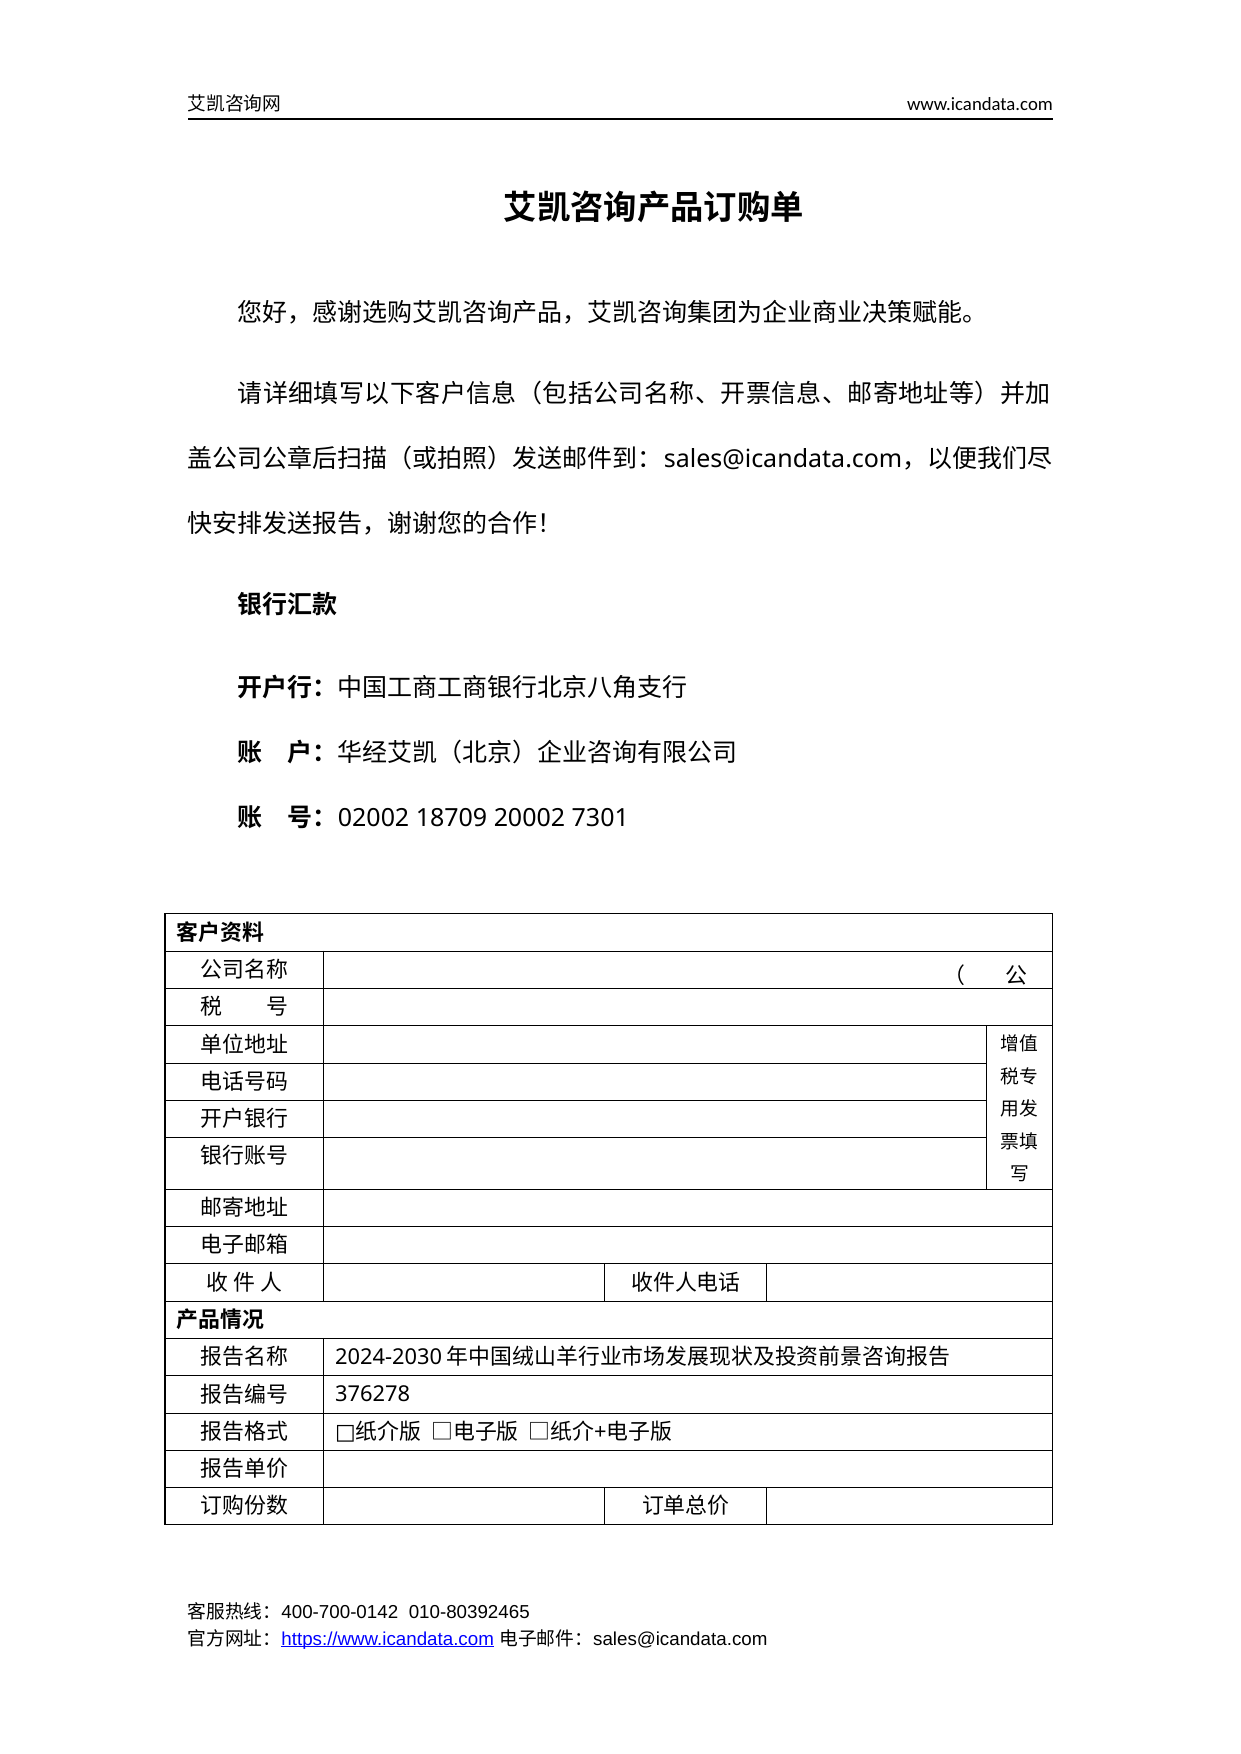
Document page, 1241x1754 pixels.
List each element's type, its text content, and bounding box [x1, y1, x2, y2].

table_cell [324, 1264, 604, 1301]
table_cell 单位地址 [166, 1026, 323, 1062]
table_cell 开户银行 [166, 1101, 323, 1137]
text 银行汇款 [187, 570, 1053, 635]
table_cell [767, 1488, 1052, 1524]
table_cell [324, 1026, 986, 1062]
table_cell [324, 1064, 986, 1100]
table_cell [324, 1138, 986, 1189]
table_cell [324, 1190, 1052, 1226]
table_cell [324, 1451, 1052, 1487]
text 账 户：华经艾凯（北京）企业咨询有限公司 [187, 718, 1053, 783]
table_cell [324, 952, 1052, 988]
table_cell 增值税专用发票填写 [987, 1026, 1052, 1189]
table_cell 收 件 人 [166, 1264, 323, 1301]
text 账 号：02002 18709 20002 7301 [187, 783, 1053, 848]
table_cell 报告格式 [166, 1414, 323, 1450]
table_cell [324, 1101, 986, 1137]
table_cell 产品情况 [166, 1302, 1052, 1338]
table_cell 报告名称 [166, 1339, 323, 1375]
table_cell 银行账号 [166, 1138, 323, 1189]
table_cell 邮寄地址 [166, 1190, 323, 1226]
table_cell 电话号码 [166, 1064, 323, 1100]
table_cell [767, 1264, 1052, 1301]
text 您好，感谢选购艾凯咨询产品，艾凯咨询集团为企业商业决策赋能。 [187, 278, 1053, 343]
table_cell 报告编号 [166, 1376, 323, 1412]
text 艾凯咨询产品订购单 [187, 172, 1053, 237]
text 开户行：中国工商工商银行北京八角支行 [187, 653, 1053, 718]
table_cell 376278 [324, 1376, 1052, 1412]
table_cell [324, 1488, 604, 1524]
table_cell 订购份数 [166, 1488, 323, 1524]
table_cell 收件人电话 [605, 1264, 766, 1301]
text 请详细填写以下客户信息（包括公司名称、开票信息、邮寄地址等）并加盖公司公章后扫描（或拍照）发送邮件到：sales@icandata.com，以便我们尽快安排发送报告，谢谢您的合作！ [187, 359, 1053, 554]
table_cell □纸介版 □电子版 □纸介+电子版 [324, 1414, 1052, 1450]
table_cell [324, 1227, 1052, 1263]
table_header 客户资料 [166, 914, 1052, 951]
table_cell 税 号 [166, 989, 323, 1025]
table_cell 2024-2030年中国绒山羊行业市场发展现状及投资前景咨询报告 [324, 1339, 1052, 1375]
table_cell 订单总价 [605, 1488, 766, 1524]
table_cell 电子邮箱 [166, 1227, 323, 1263]
table_cell 报告单价 [166, 1451, 323, 1487]
table_cell [324, 989, 1052, 1025]
table_cell 公司名称 [166, 952, 323, 988]
